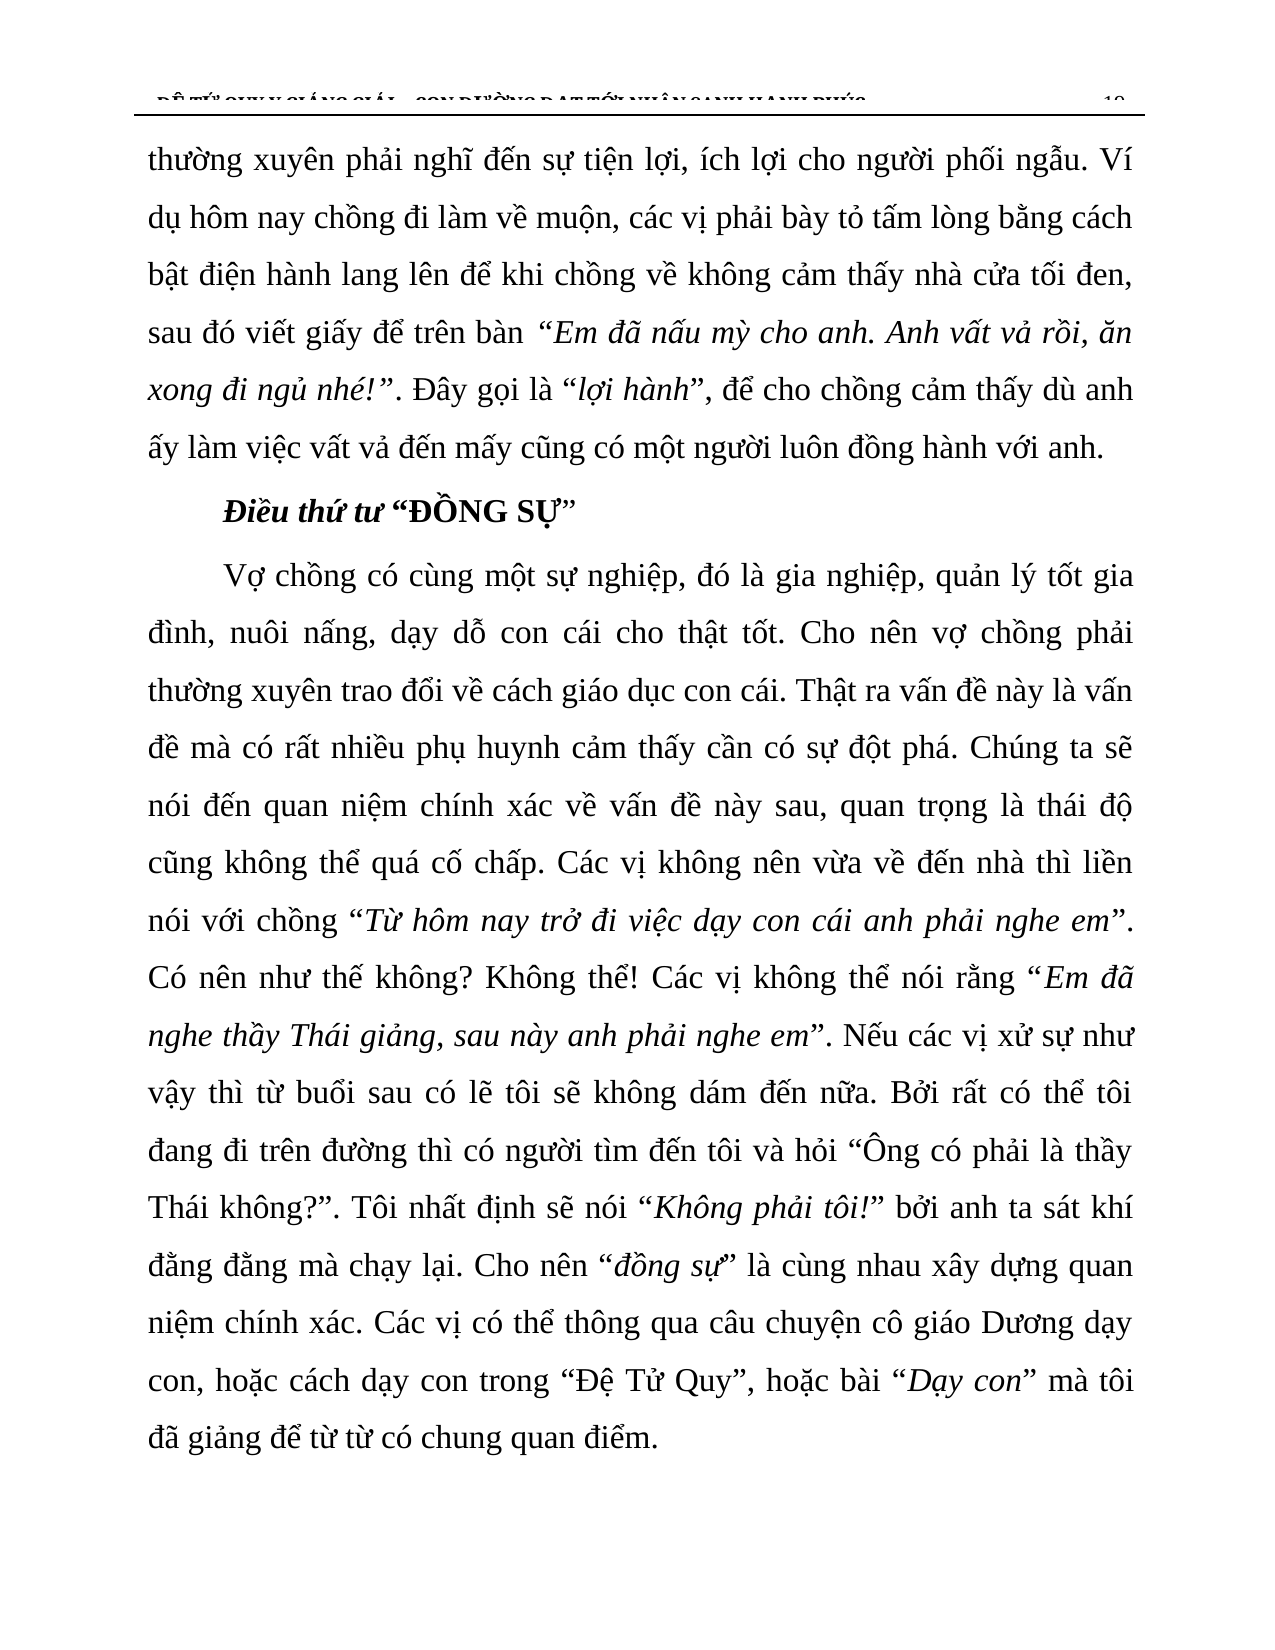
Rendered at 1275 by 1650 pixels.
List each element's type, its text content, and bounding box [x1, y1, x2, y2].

text Điều thứ tư “ĐỒNG SỰ” [223, 492, 1126, 530]
text Vợ chồng có cùng một sự nghiệp, đó là gia nghiệp, quản lý tốt gia đình, nuôi nấng, dạy dỗ con cái cho thật tốt. Cho nên vợ chồng phải thường xuyên trao đổi về cách giáo dục con cái. Thật ra vấn đề này là vấn đề mà có rất nhiều phụ huynh cảm thấy cần có sự đột phá. Chúng ta sẽ nói đến quan niệm chính xác về vấn đề này sau, quan trọng là thái độ cũng không thể quá cố chấp. Các vị không nên vừa về đến nhà thì liền nói với chồng “Từ hôm nay trở đi việc dạy con cái anh phải nghe em”. Có nên như thế không? Không thể! Các vị không thể nói rằng “Em đã nghe thầy Thái giảng, sau này anh phải nghe em”. Nếu các vị xử sự như vậy thì từ buổi sau có lẽ tôi sẽ không dám đến nữa. Bởi rất có thể tôi đang đi trên đường thì có người tìm đến tôi và hỏi “Ông có phải là thầy Thái không?”. Tôi nhất định sẽ nói “Không phải tôi!” bởi anh ta sát khí đằng đằng mà chạy lại. Cho nên “đồng sự” là cùng nhau xây dựng quan niệm chính xác. Các vị có thể thông qua câu chuyện cô giáo Dương dạy con, hoặc cách dạy con trong “Đệ Tử Quy”, hoặc bài “Dạy con” mà tôi đã giảng để từ từ có chung quan điểm. [148, 555, 1134, 1456]
text thường xuyên phải nghĩ đến sự tiện lợi, ích lợi cho người phối ngẫu. Ví dụ hôm nay chồng đi làm về muộn, các vị phải bày tỏ tấm lòng bằng cách bật điện hành lang lên để khi chồng về không cảm thấy nhà cửa tối đen, sau đó viết giấy để trên bàn “Em đã nấu mỳ cho anh. Anh vất vả rồi, ăn xong đi ngủ nhé!”. Đây gọi là “lợi hành”, để cho chồng cảm thấy dù anh ấy làm việc vất vả đến mấy cũng có một người luôn đồng hành với anh. [148, 139, 1134, 465]
